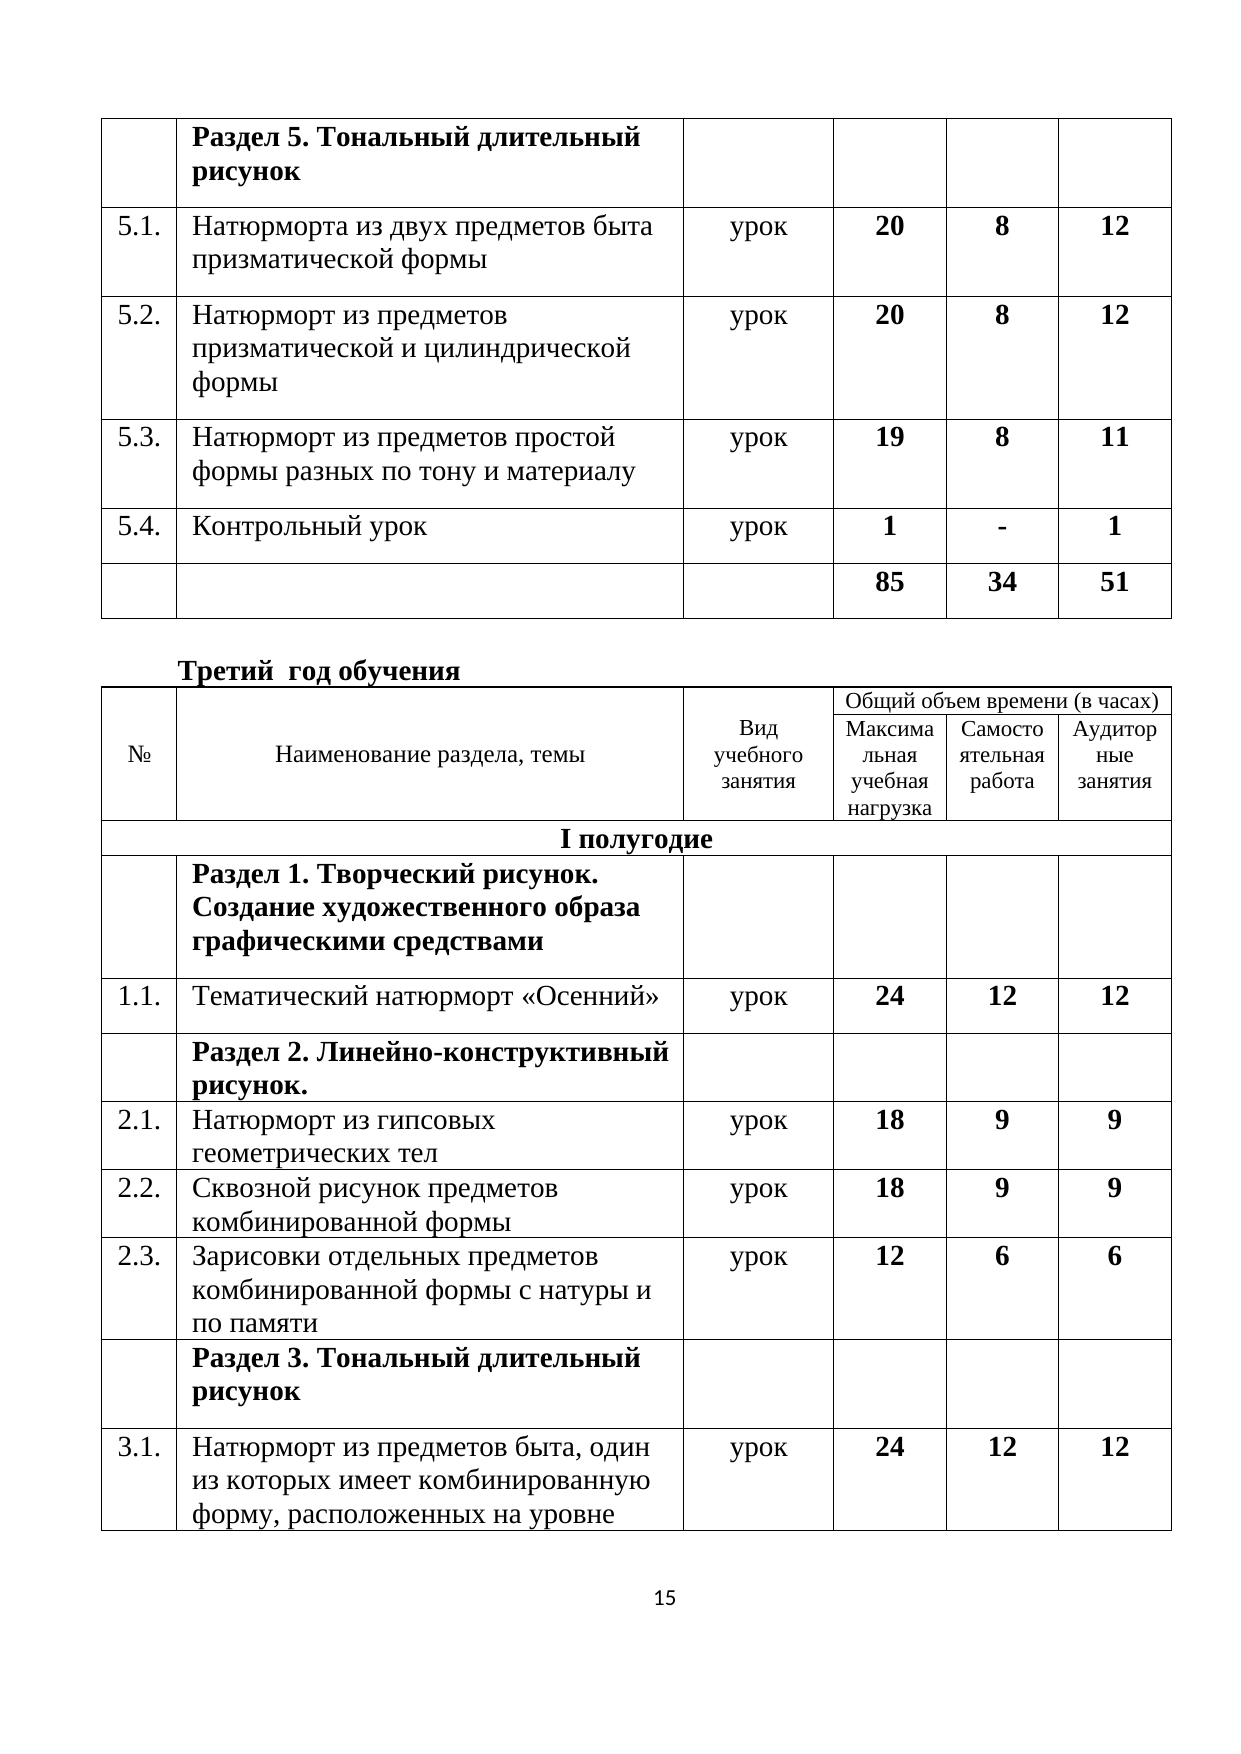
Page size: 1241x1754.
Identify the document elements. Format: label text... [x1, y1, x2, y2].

table_cell урок [684, 1170, 833, 1237]
table_cell 24 [834, 979, 946, 1033]
table_cell 12 [1059, 979, 1171, 1033]
table_cell Натюрморт из предметов призматической и цилиндрической формы [177, 297, 683, 418]
table_cell 34 [947, 564, 1058, 618]
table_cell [177, 1429, 683, 1529]
table_cell Натюрморт из предметов простой формы разных по тону и материалу [177, 420, 683, 507]
table_cell 51 [1059, 564, 1171, 618]
table_cell 12 [1059, 297, 1171, 418]
table_cell 9 [1059, 1170, 1171, 1237]
table_cell [834, 119, 946, 207]
table_cell 1 [1059, 509, 1171, 563]
table_cell урок [684, 1429, 833, 1529]
table_cell 12 [834, 1238, 946, 1339]
table_cell 18 [834, 1102, 946, 1169]
table_cell Раздел 5. Тональный длительный рисунок [177, 119, 683, 207]
table_cell I полугодие [102, 821, 1171, 855]
table_cell [684, 1340, 833, 1428]
table_cell 20 [834, 297, 946, 418]
table_cell 5.2. [102, 297, 176, 418]
table_cell [1059, 119, 1171, 207]
table_cell [1059, 1340, 1171, 1428]
table_cell [1059, 1034, 1171, 1101]
table_cell Раздел 2. Линейно-конструктивный рисунок. [177, 1034, 683, 1101]
table_cell 11 [1059, 420, 1171, 507]
table_cell [684, 564, 833, 618]
table_cell 5.4. [102, 509, 176, 563]
table_cell 12 [1059, 1429, 1171, 1529]
table_cell [684, 1034, 833, 1101]
table_cell Раздел 1. Творческий рисунок. Создание художественного образа графическими средствами [177, 856, 683, 977]
table_cell 12 [947, 979, 1058, 1033]
table_cell 18 [834, 1170, 946, 1237]
table_cell 5.3. [102, 420, 176, 507]
table_cell 2.1. [102, 1102, 176, 1169]
table_cell 2.3. [102, 1238, 176, 1339]
table_cell Сквозной рисунок предметов комбинированной формы [177, 1170, 683, 1237]
table_cell Тематический натюрморт «Осенний» [177, 979, 683, 1033]
table_cell Самостоятельная работа [947, 715, 1058, 820]
table_cell 19 [834, 420, 946, 507]
table_cell [102, 564, 176, 618]
table_cell 6 [1059, 1238, 1171, 1339]
table_cell урок [684, 297, 833, 418]
table_cell [947, 1034, 1058, 1101]
table_cell 9 [947, 1102, 1058, 1169]
table_cell [684, 119, 833, 207]
table_cell Аудиторные занятия [1059, 715, 1171, 820]
table_cell урок [684, 979, 833, 1033]
table_cell 2.2. [102, 1170, 176, 1237]
table_cell [102, 119, 176, 207]
table_cell урок [684, 208, 833, 296]
table_cell [1059, 856, 1171, 977]
table_cell [834, 1034, 946, 1101]
table_cell Максимальная учебная нагрузка [834, 715, 946, 820]
table_cell [684, 856, 833, 977]
table_cell [947, 1340, 1058, 1428]
table_cell 9 [1059, 1102, 1171, 1169]
table_cell Контрольный урок [177, 509, 683, 563]
table_cell 20 [834, 208, 946, 296]
table_cell [102, 856, 176, 977]
table_cell урок [684, 420, 833, 507]
table_cell 85 [834, 564, 946, 618]
table_cell 8 [947, 420, 1058, 507]
table_cell 1.1. [102, 979, 176, 1033]
table_cell 12 [1059, 208, 1171, 296]
table_cell [834, 1340, 946, 1428]
table_cell Натюрморта из двух предметов быта призматической формы [177, 208, 683, 296]
table_cell урок [684, 509, 833, 563]
table_cell 5.1. [102, 208, 176, 296]
table_cell урок [684, 1102, 833, 1169]
table_cell 24 [834, 1429, 946, 1529]
text Третий год обучения [177, 653, 1152, 686]
table_cell 1 [834, 509, 946, 563]
table_header Наименование раздела, темы [177, 688, 683, 820]
table_cell [102, 1340, 176, 1428]
table_cell [177, 564, 683, 618]
table_cell Раздел 3. Тональный длительный рисунок [177, 1340, 683, 1428]
table_cell [947, 119, 1058, 207]
table_cell 8 [947, 297, 1058, 418]
table_cell 6 [947, 1238, 1058, 1339]
table_cell 12 [947, 1429, 1058, 1529]
table_cell 9 [947, 1170, 1058, 1237]
table_cell [834, 856, 946, 977]
table_cell Зарисовки отдельных предметов комбинированной формы с натуры и по памяти [177, 1238, 683, 1339]
table_cell [102, 1034, 176, 1101]
table_header Общий объем времени (в часах) [834, 688, 1171, 714]
table_cell 3.1. [102, 1429, 176, 1529]
table_cell [947, 856, 1058, 977]
table_header Вид учебного занятия [684, 688, 833, 820]
table_header № [102, 688, 176, 820]
table_cell Натюрморт из гипсовых геометрических тел [177, 1102, 683, 1169]
table_cell урок [684, 1238, 833, 1339]
table_cell 8 [947, 208, 1058, 296]
table_cell - [947, 509, 1058, 563]
